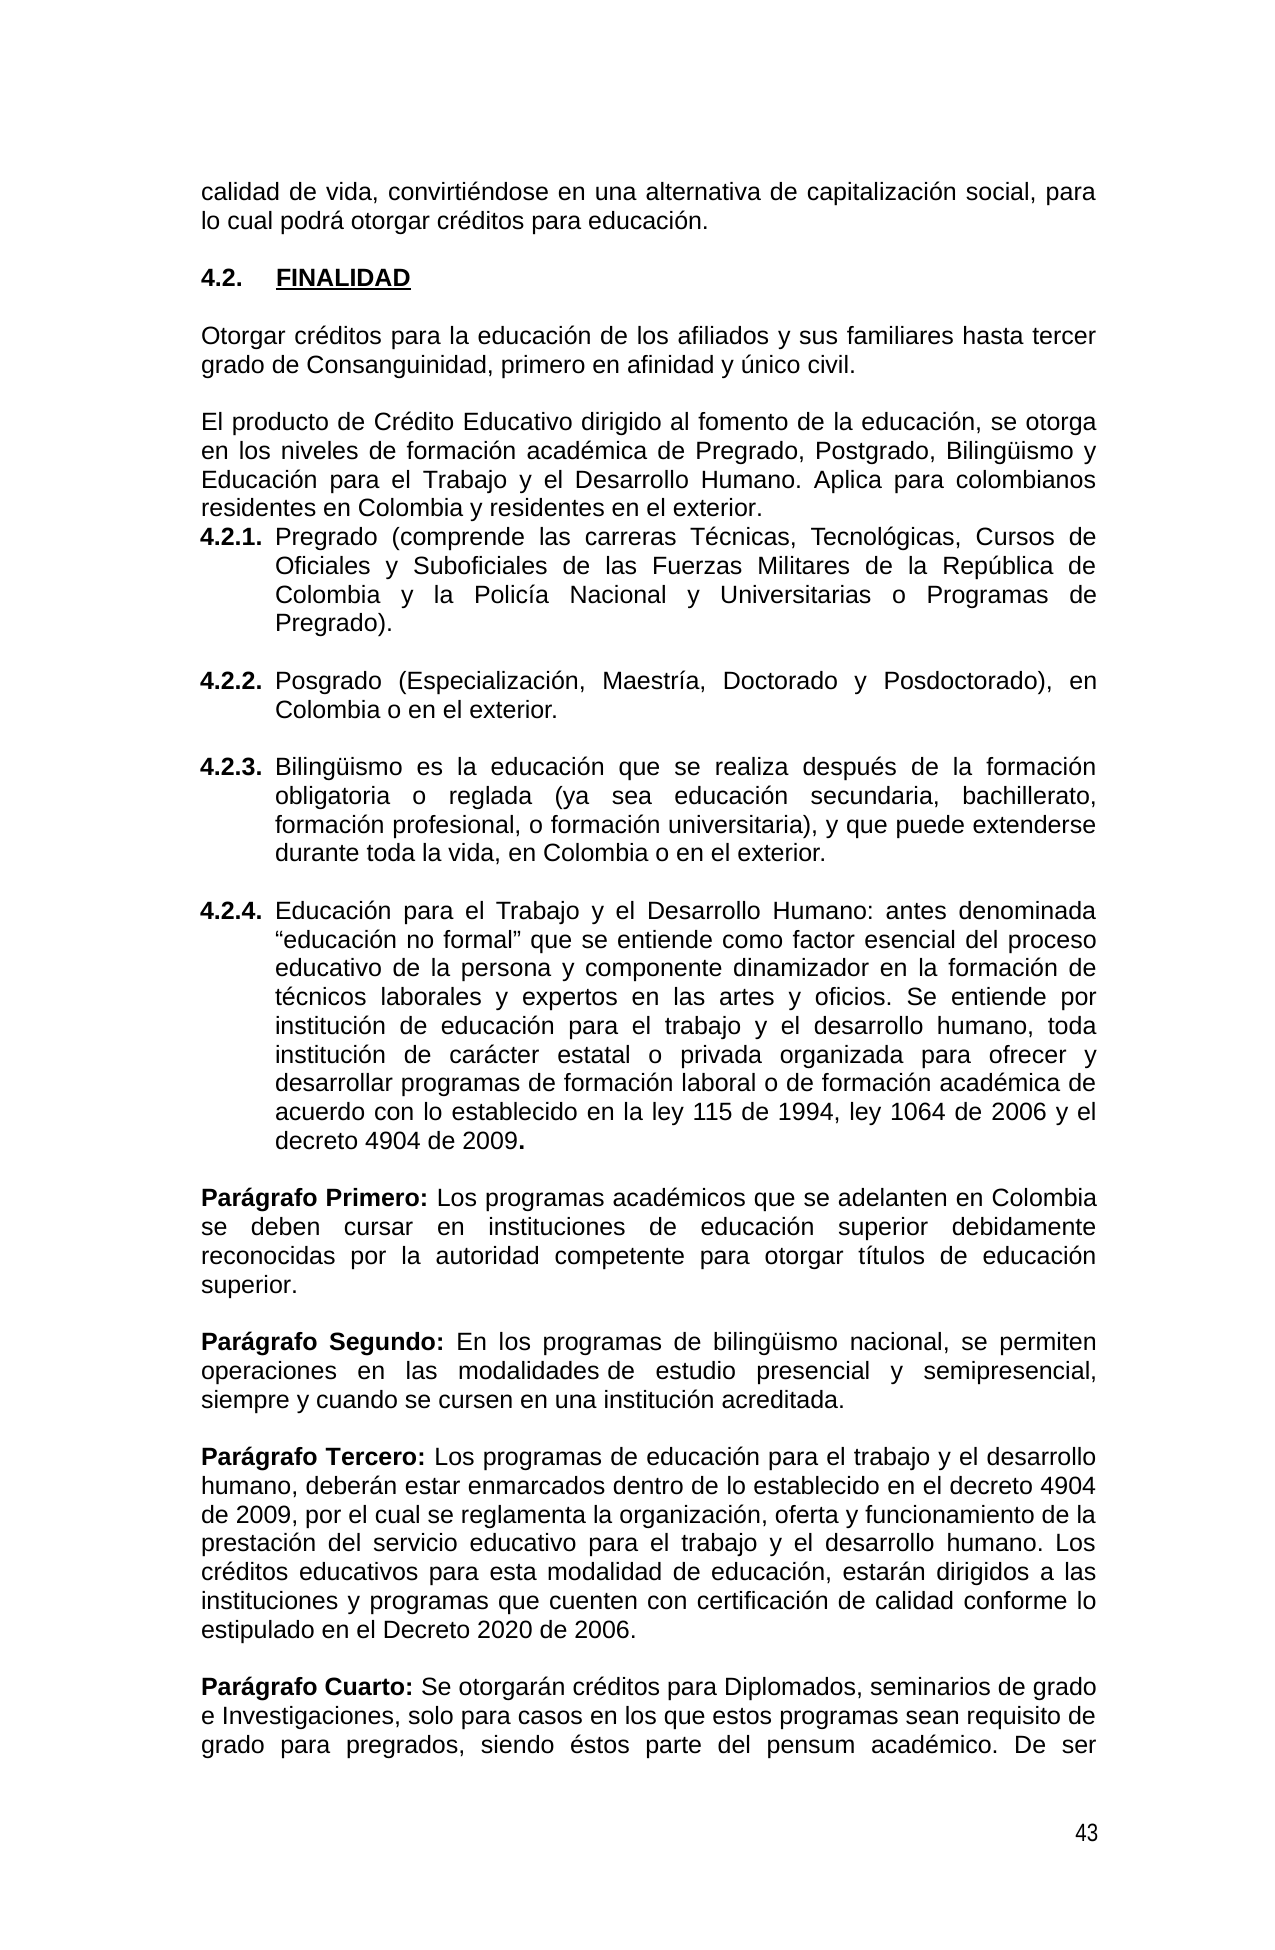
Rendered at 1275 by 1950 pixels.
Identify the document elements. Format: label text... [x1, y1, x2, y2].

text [201, 177, 1098, 235]
subtitle Pregrado (comprende las carreras Técnicas, Tecnológicas, Cursos de Oficiales y Suboficiales de las Fuerzas Militares de la República de Colombia y la Policía Nacional y Universitarias o Programas de Pregrado). [200, 522, 1098, 637]
text Parágrafo Tercero: Los programas de educación para el trabajo y el desarrollo humano, deberán estar enmarcados dentro de lo establecido en el decreto 4904 de 2009, por el cual se reglamenta la organización, oferta y funcionamiento de la prestación del servicio educativo para el trabajo y el desarrollo humano. Los créditos educativos para esta modalidad de educación, estarán dirigidos a las instituciones y programas que cuenten con certificación de calidad conforme lo estipulado en el Decreto 2020 de 2006. [201, 1442, 1098, 1643]
text Parágrafo Primero: Los programas académicos que se adelanten en Colombia se deben cursar en instituciones de educación superior debidamente reconocidas por la autoridad competente para otorgar títulos de educación superior. [201, 1183, 1098, 1298]
text El producto de Crédito Educativo dirigido al fomento de la educación, se otorga en los niveles de formación académica de Pregrado, Postgrado, Bilingüismo y Educación para el Trabajo y el Desarrollo Humano. Aplica para colombianos residentes en Colombia y residentes en el exterior. [201, 407, 1098, 522]
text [201, 1672, 1098, 1758]
text Parágrafo Segundo: En los programas de bilingüismo nacional, se permiten operaciones en las modalidades de estudio presencial y semipresencial, siempre y cuando se cursen en una institución acreditada. [201, 1327, 1098, 1413]
subtitle Posgrado (Especialización, Maestría, Doctorado y Posdoctorado), en Colombia o en el exterior. [200, 666, 1098, 723]
subtitle Educación para el Trabajo y el Desarrollo Humano: antes denominada “educación no formal” que se entiende como factor esencial del proceso educativo de la persona y componente dinamizador en la formación de técnicos laborales y expertos en las artes y oficios. Se entiende por institución de educación para el trabajo y el desarrollo humano, toda institución de carácter estatal o privada organizada para ofrecer y desarrollar programas de formación laboral o de formación académica de acuerdo con lo establecido en la ley 115 de 1994, ley 1064 de 2006 y el decreto 4904 de 2009. [200, 896, 1098, 1155]
subtitle Bilingüismo es la educación que se realiza después de la formación obligatoria o reglada (ya sea educación secundaria, bachillerato, formación profesional, o formación universitaria), y que puede extenderse durante toda la vida, en Colombia o en el exterior. [200, 752, 1098, 867]
subtitle FINALIDAD [201, 263, 1098, 292]
text Otorgar créditos para la educación de los afiliados y sus familiares hasta tercer grado de Consanguinidad, primero en afinidad y único civil. [201, 321, 1098, 378]
